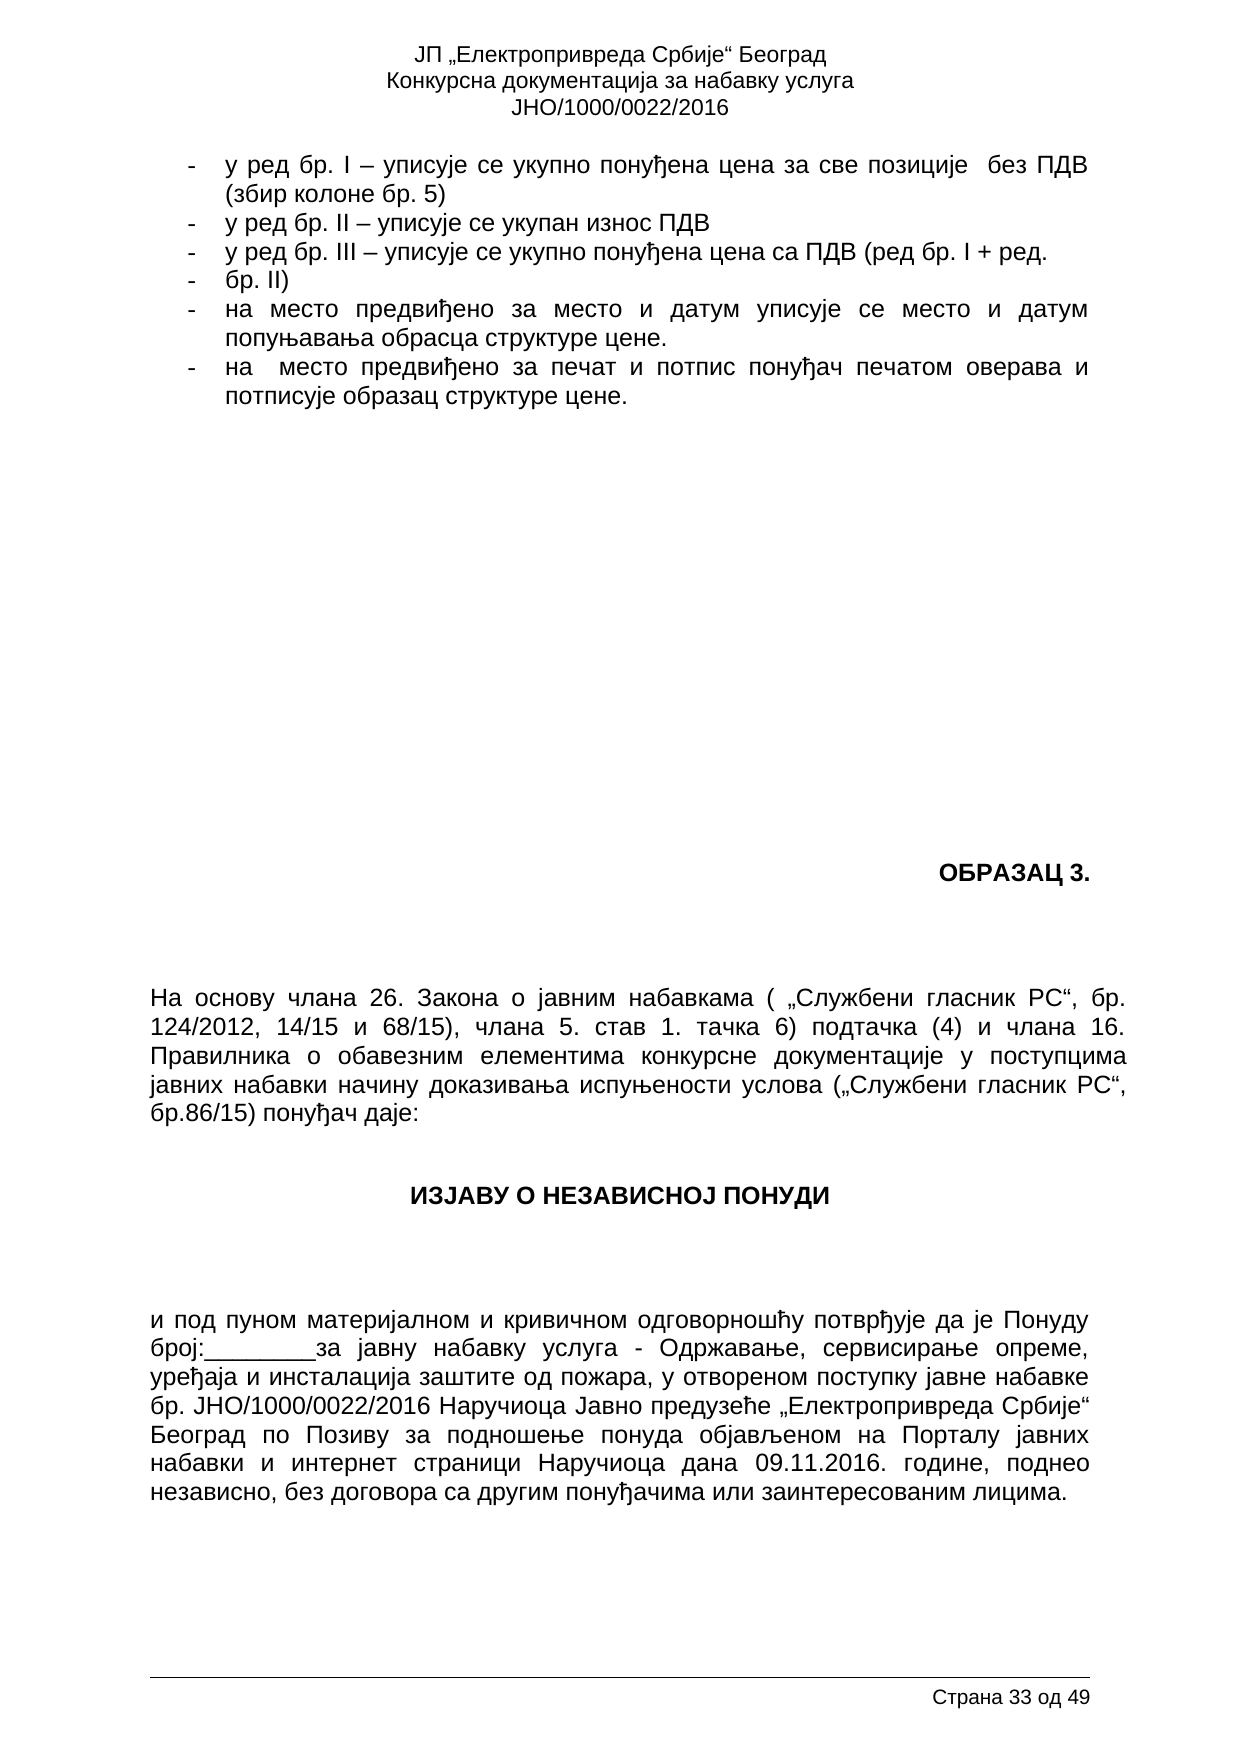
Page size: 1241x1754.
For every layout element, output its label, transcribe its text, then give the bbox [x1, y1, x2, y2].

list у ред бр. II – уписује се укупан износ ПДВ [187, 208, 1090, 236]
text ИЗЈАВУ О НЕЗАВИСНОЈ ПОНУДИ [150, 1181, 1090, 1210]
text и под пуном материјалном и кривичном одговорношћу потврђује да је Понуду број:________за јавну набавку услуга - Одржавање, сервисирање опреме, уређаја и инсталација заштите од пожара, у отвореном поступку јавне набавке бр. ЈНО/1000/0022/2016 Наручиоца Јавно предузеће „Електропривреда Србије“ Београд по Позиву за подношење понуда објављеном на Порталу јавних набавки и интернет страници Наручиоца дана 09.11.2016. године, поднео независно, без договора са другим понуђачима или заинтересованим лицима. [150, 1305, 1090, 1506]
list у ред бр. III – уписује се укупно понуђена цена са ПДВ (ред бр. I + ред. [187, 236, 1090, 265]
list бр. II) [187, 265, 1090, 294]
list на место предвиђено за место и датум уписује се место и датум попуњавања обрасца структуре цене. [187, 294, 1090, 352]
text На основу члана 26. Закона о јавним набавкама ( „Службени гласник РС“, бр. 124/2012, 14/15 и 68/15), члана 5. став 1. тачка 6) подтачка (4) и члана 16. Правилника о обавезним елементима конкурсне документације у поступцима јавних набавки начину доказивања испуњености услова („Службени гласник РС“, бр.86/15) понуђач даје: [150, 983, 1128, 1127]
text ОБРАЗАЦ 3. [150, 858, 1090, 887]
list у ред бр. I – уписује се укупно понуђена цена за све позиције без ПДВ (збир колоне бр. 5) [187, 150, 1090, 208]
list на место предвиђено за печат и потпис понуђач печатом оверава и потписује образац структуре цене. [187, 352, 1090, 409]
